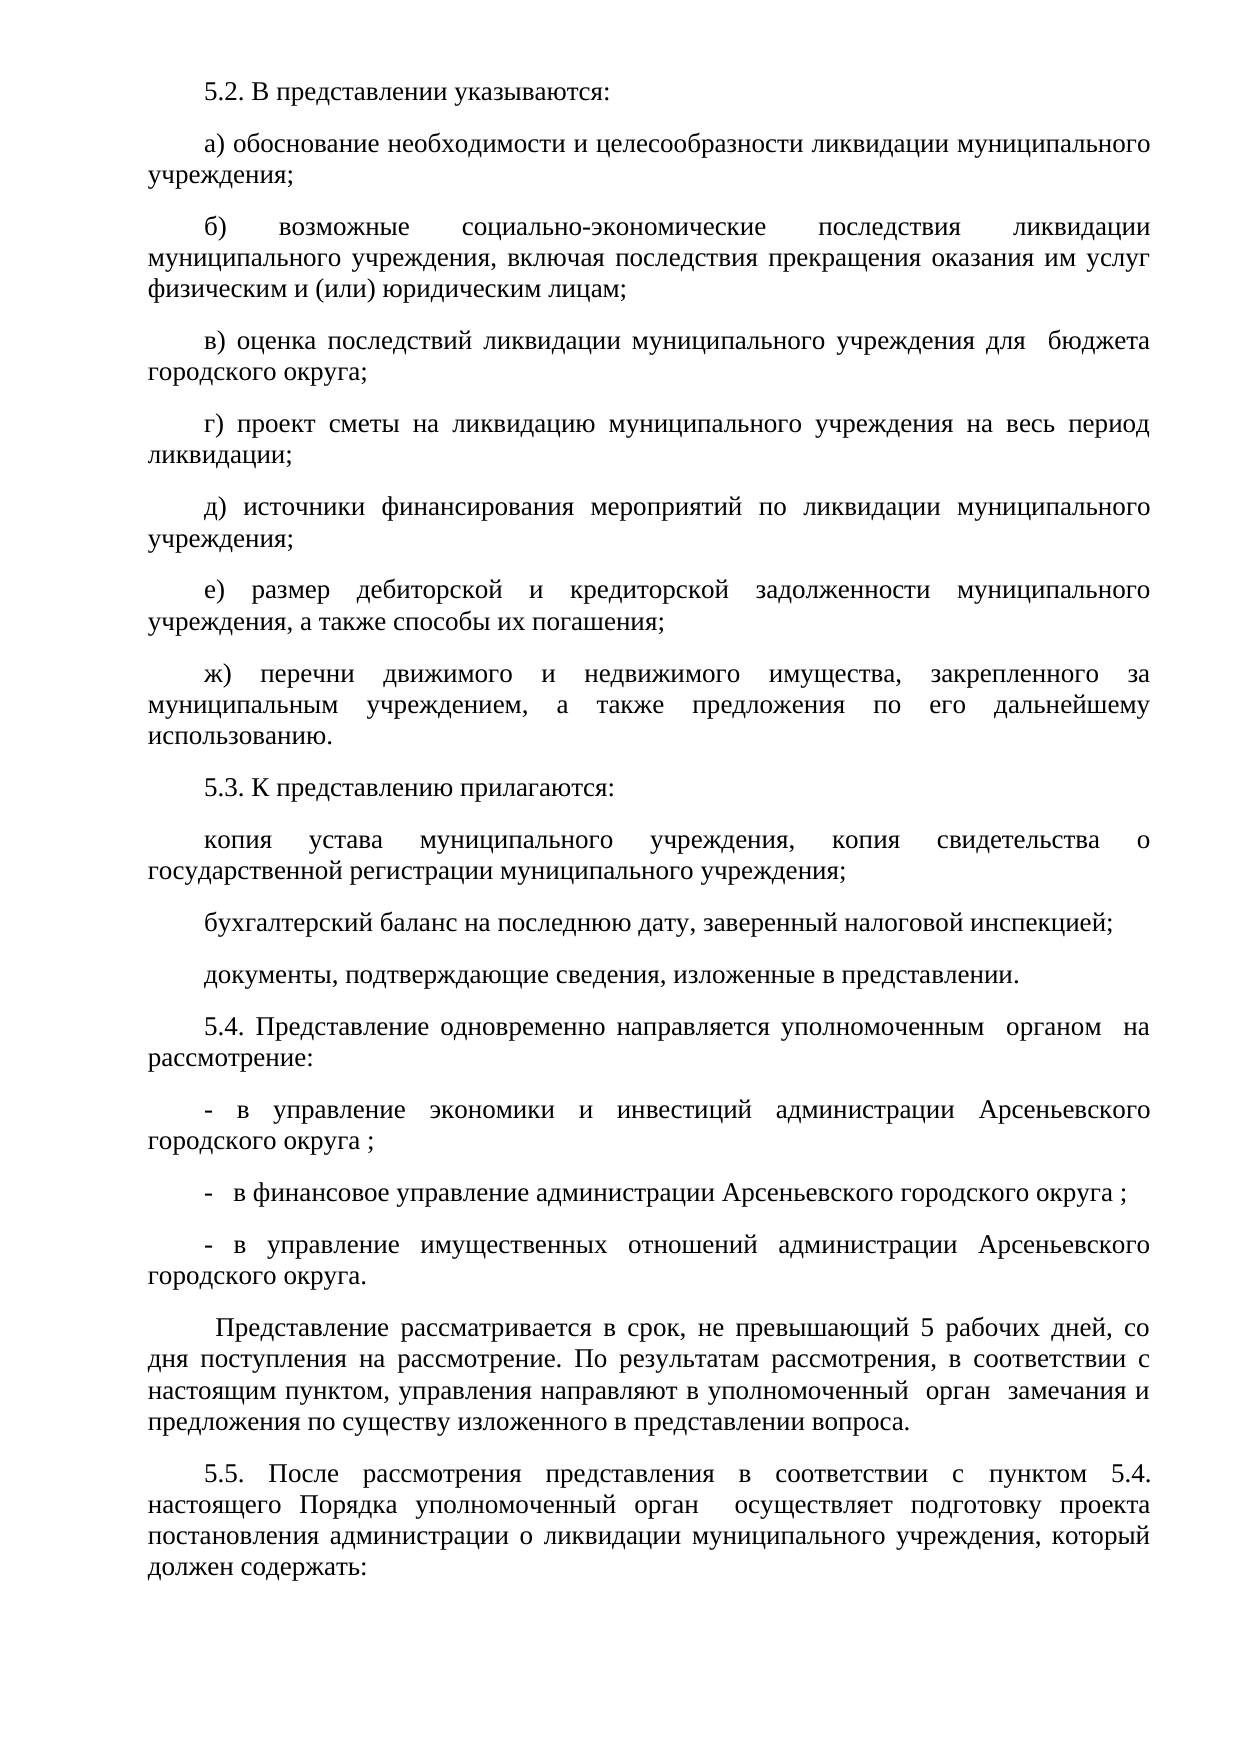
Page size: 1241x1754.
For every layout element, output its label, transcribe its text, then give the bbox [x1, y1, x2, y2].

text б) возможные социально-экономические последствия ликвидации муниципального учреждения, включая последствия прекращения оказания им услуг физическим и (или) юридическим лицам; [148, 210, 1152, 303]
text - в управление экономики и инвестиций администрации Арсеньевского городского округа ; [148, 1093, 1152, 1156]
text ж) перечни движимого и недвижимого имущества, закрепленного за муниципальным учреждением, а также предложения по его дальнейшему использованию. [148, 657, 1152, 750]
text г) проект сметы на ликвидацию муниципального учреждения на весь период ликвидации; [148, 407, 1152, 470]
text 5.4. Представление одновременно направляется уполномоченным органом на рассмотрение: [148, 1010, 1152, 1072]
text документы, подтверждающие сведения, изложенные в представлении. [148, 958, 1152, 989]
text 5.2. В представлении указываются: [148, 75, 1152, 106]
text е) размер дебиторской и кредиторской задолженности муниципального учреждения, а также способы их погашения; [148, 574, 1152, 636]
text Представление рассматривается в срок, не превышающий 5 рабочих дней, со дня поступления на рассмотрение. По результатам рассмотрения, в соответствии с настоящим пунктом, управления направляют в уполномоченный орган замечания и предложения по существу изложенного в представлении вопроса. [148, 1311, 1152, 1436]
text а) обоснование необходимости и целесообразности ликвидации муниципального учреждения; [148, 127, 1152, 189]
text 5.5. После рассмотрения представления в соответствии с пунктом 5.4. настоящего Порядка уполномоченный орган осуществляет подготовку проекта постановления администрации о ликвидации муниципального учреждения, который должен содержать: [148, 1457, 1152, 1581]
text копия устава муниципального учреждения, копия свидетельства о государственной регистрации муниципального учреждения; [148, 823, 1152, 885]
text 5.3. К представлению прилагаются: [148, 771, 1152, 802]
text в) оценка последствий ликвидации муниципального учреждения для бюджета городского округа; [148, 324, 1152, 387]
text - в управление имущественных отношений администрации Арсеньевского городского округа. [148, 1228, 1152, 1291]
text - в финансовое управление администрации Арсеньевского городского округа ; [148, 1176, 1152, 1207]
text д) источники финансирования мероприятий по ликвидации муниципального учреждения; [148, 491, 1152, 553]
text бухгалтерский баланс на последнюю дату, заверенный налоговой инспекцией; [148, 906, 1152, 937]
